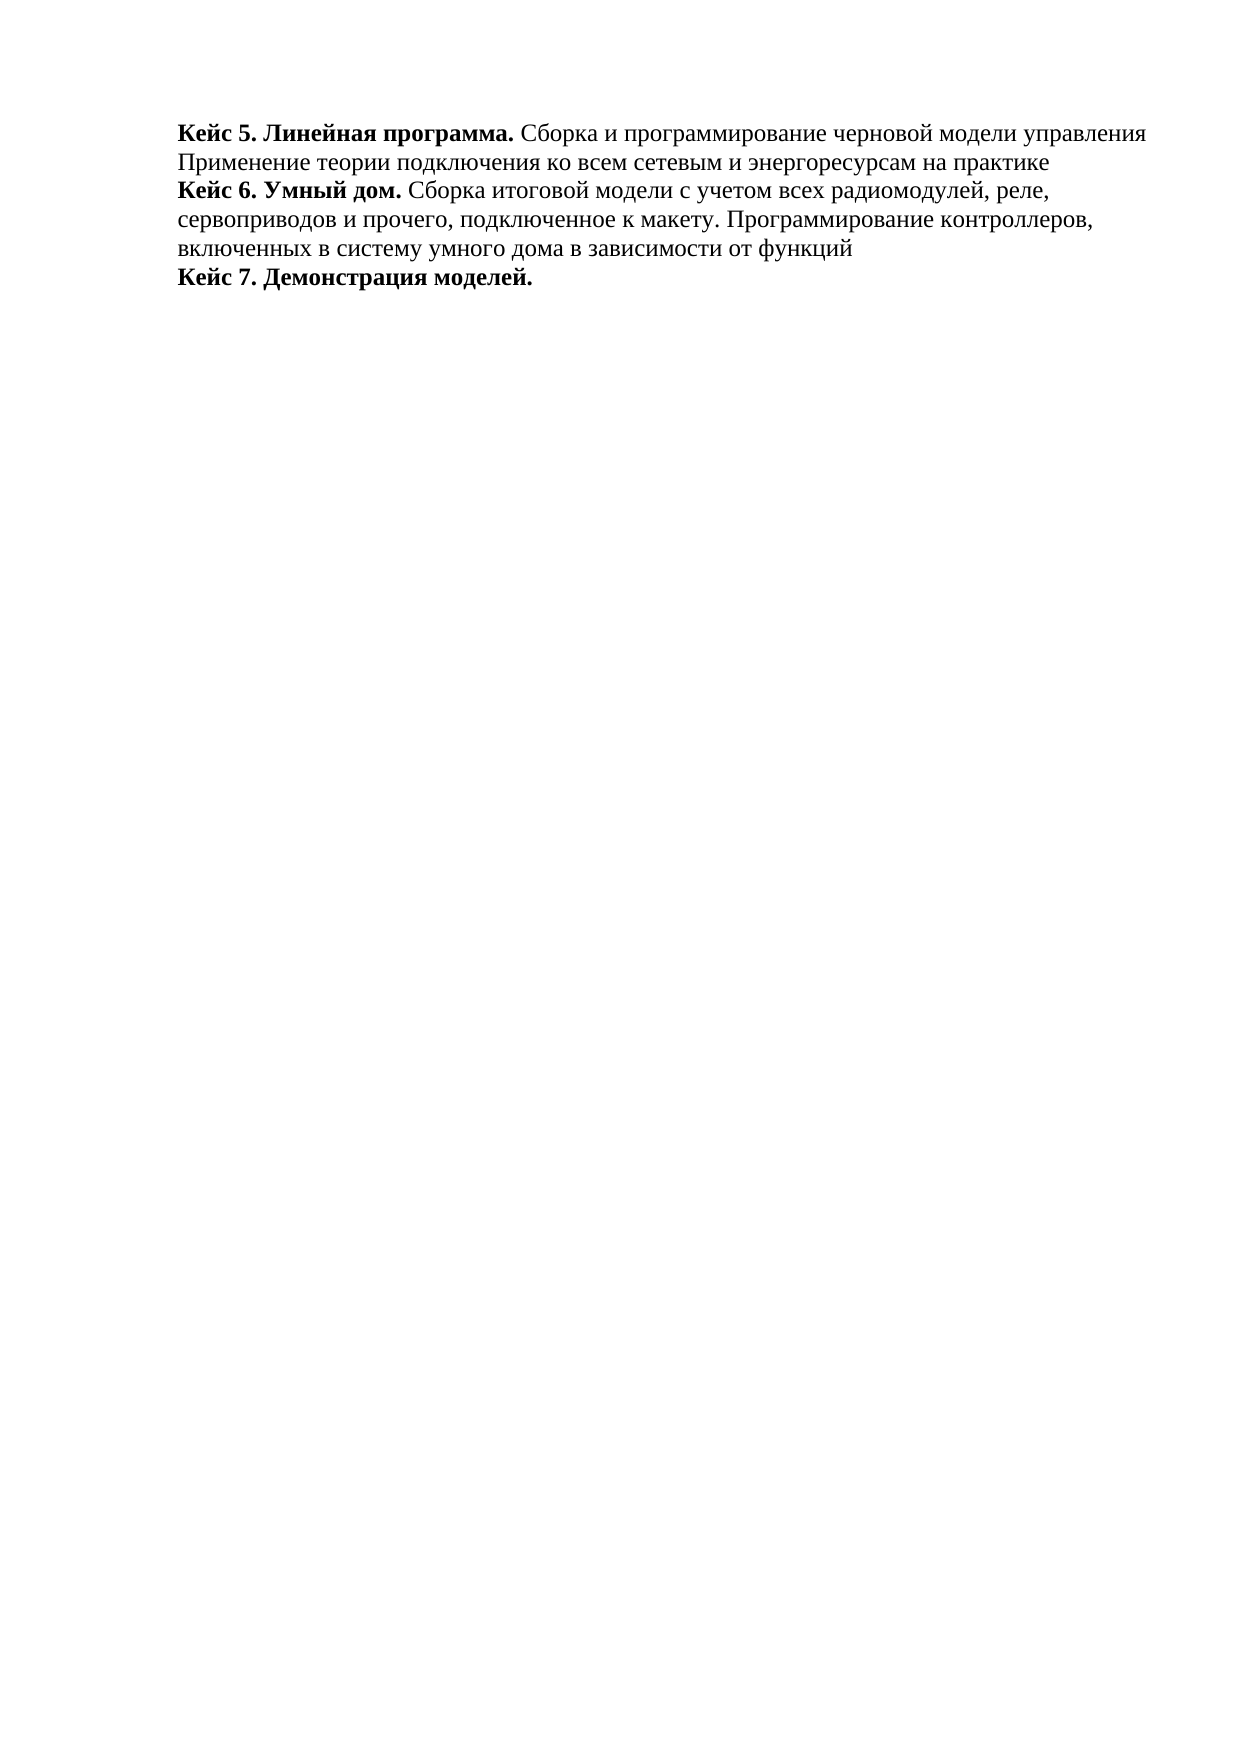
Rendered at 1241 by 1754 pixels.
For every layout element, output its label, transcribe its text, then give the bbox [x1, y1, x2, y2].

text Применение теории подключения ко всем сетевым и энергоресурсам на практике [177, 147, 1152, 176]
text Кейс 6. Умный дом. Сборка итоговой модели с учетом всех радиомодулей, реле, сервоприводов и прочего, подключенное к макету. Программирование контроллеров, включенных в систему умного дома в зависимости от функций [177, 176, 1152, 262]
text Кейс 5. Линейная программа. Сборка и программирование черновой модели управления [177, 118, 1152, 147]
text Кейс 7. Демонстрация моделей. [177, 262, 1152, 291]
